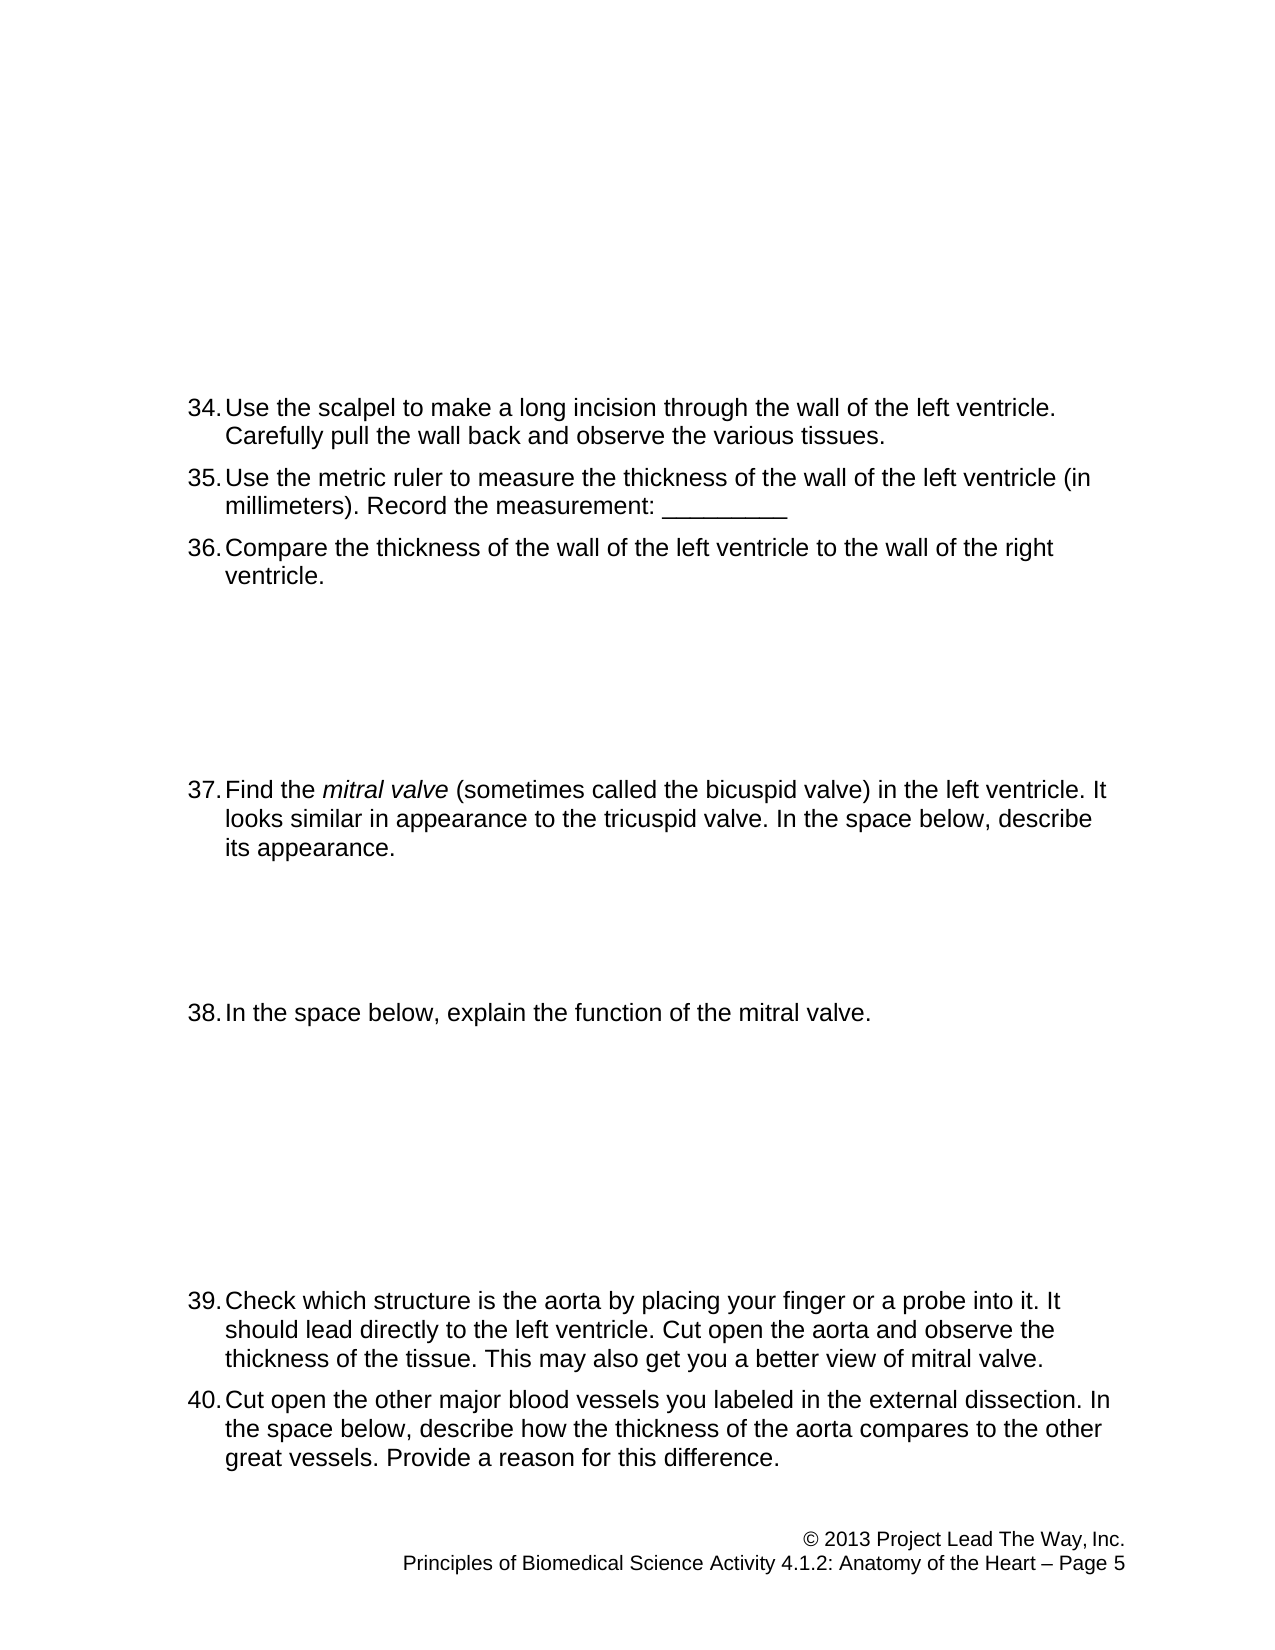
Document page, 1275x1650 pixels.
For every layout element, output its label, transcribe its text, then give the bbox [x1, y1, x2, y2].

text In the space below, explain the function of the mitral valve. [187, 997, 1125, 1026]
text Compare the thickness of the wall of the left ventricle to the wall of the right ventricle. [187, 532, 1125, 590]
text Use the scalpel to make a long incision through the wall of the left ventricle. Carefully pull the wall back and observe the various tissues. [187, 392, 1125, 450]
text Find the mitral valve (sometimes called the bicuspid valve) in the left ventricle. It looks similar in appearance to the tricuspid valve. In the space below, describe its appearance. [187, 775, 1125, 861]
text Use the metric ruler to measure the thickness of the wall of the left ventricle (in millimeters). Record the measurement: _________ [187, 462, 1125, 520]
text Cut open the other major blood vessels you labeled in the external dissection. In the space below, describe how the thickness of the aorta compares to the other great vessels. Provide a reason for this difference. [187, 1385, 1125, 1471]
text Check which structure is the aorta by placing your finger or a probe into it. It should lead directly to the left ventricle. Cut open the aorta and observe the thickness of the tissue. This may also get you a better view of mitral valve. [187, 1286, 1125, 1372]
